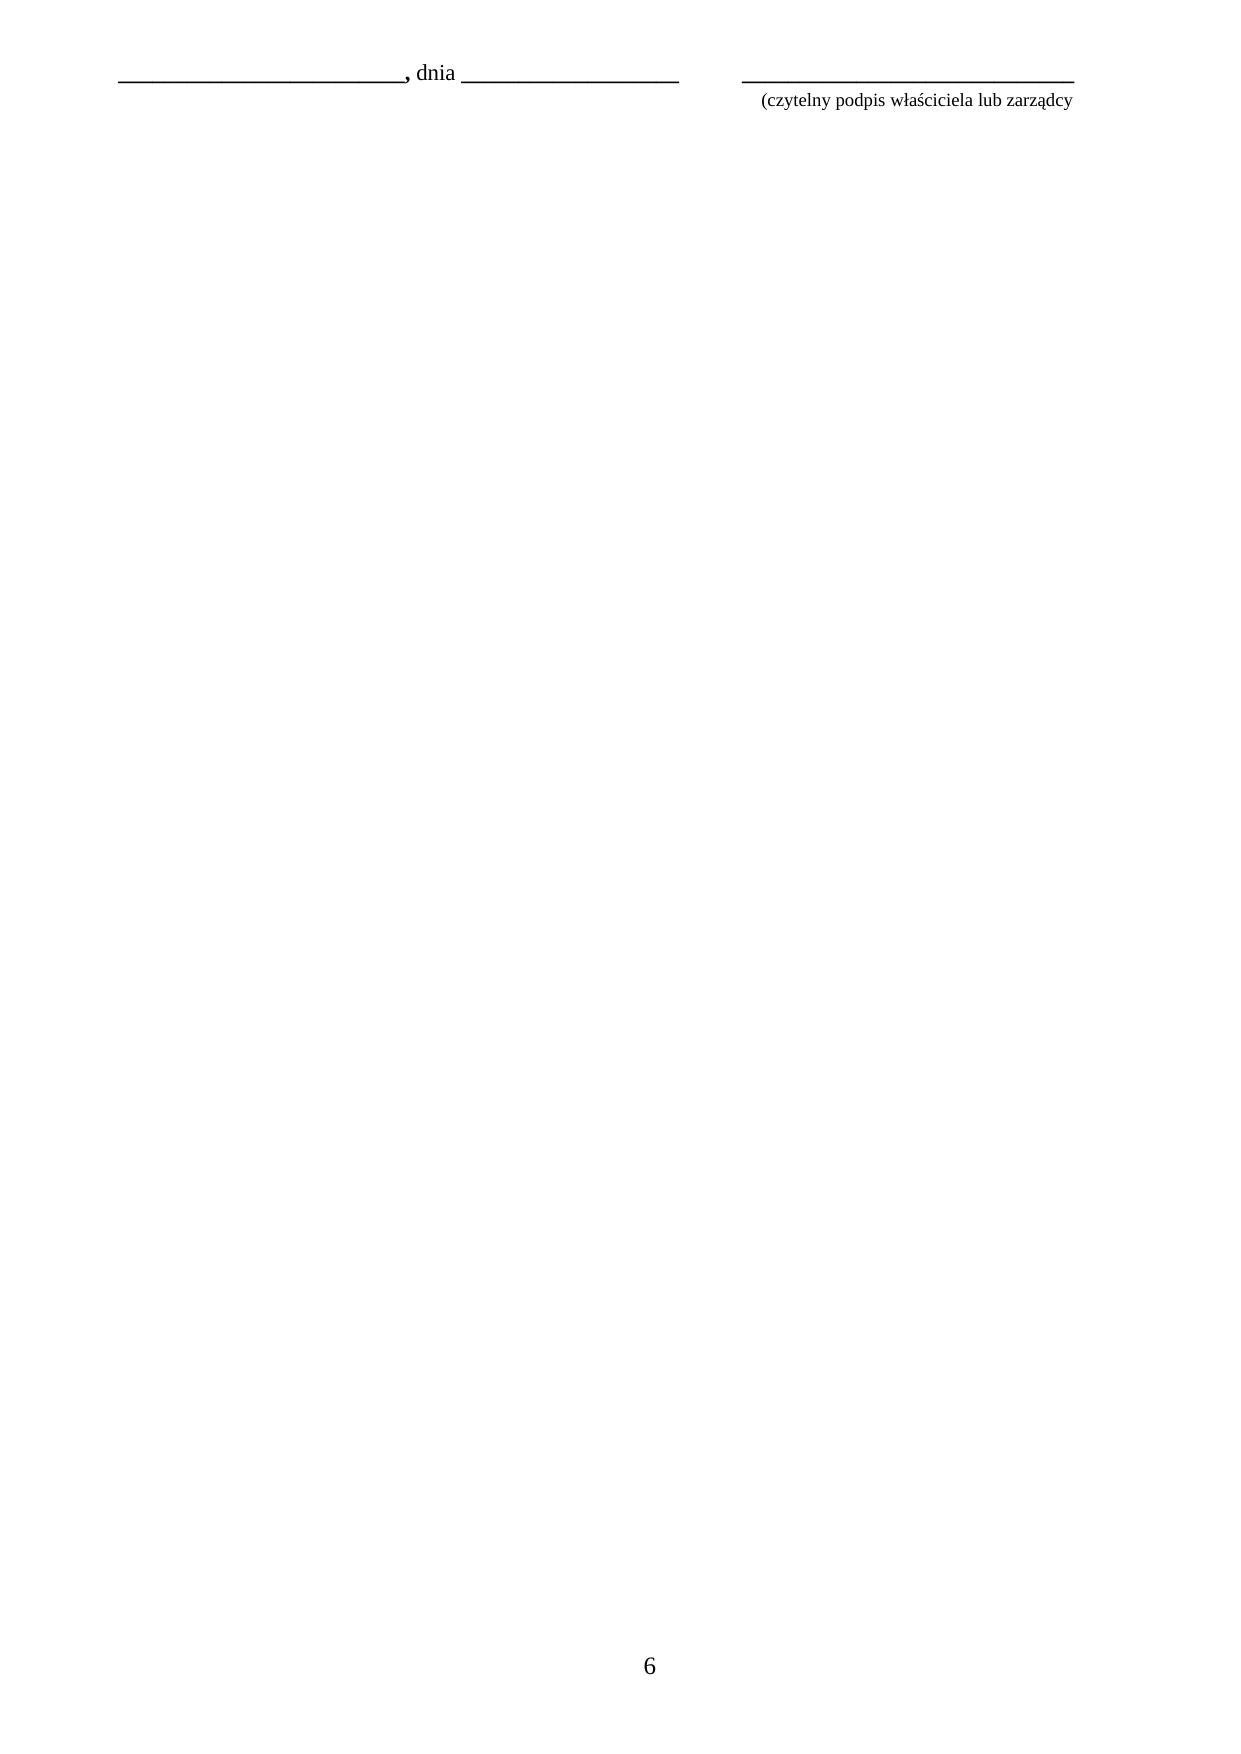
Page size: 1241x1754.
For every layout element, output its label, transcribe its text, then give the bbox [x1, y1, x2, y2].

text _________________________, dnia ___________________ _____________________________ (czytelny podpis właściciela lub zarządcy [118, 59, 1181, 112]
